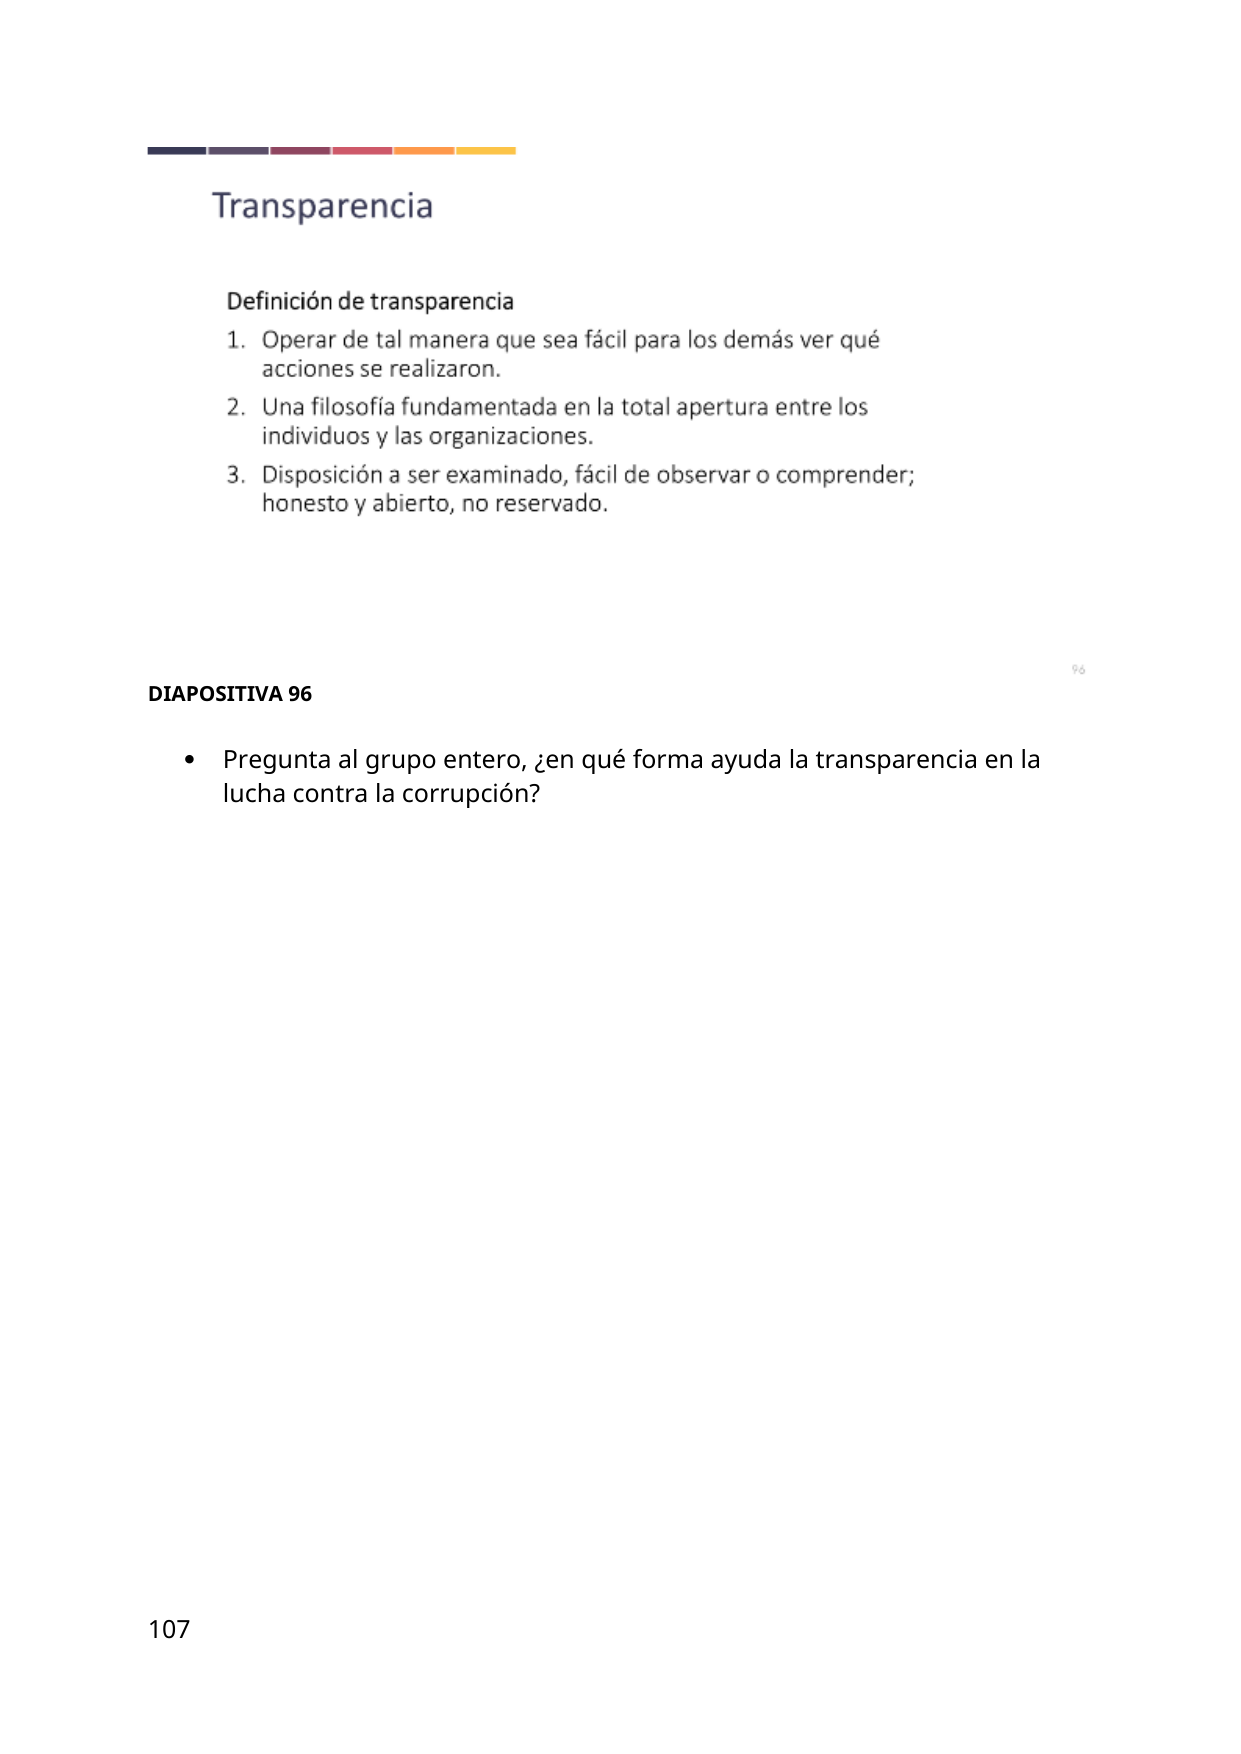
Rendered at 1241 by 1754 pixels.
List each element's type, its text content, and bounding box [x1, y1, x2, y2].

picture [147, 147, 1093, 679]
list Pregunta al grupo entero, ¿en qué forma ayuda la transparencia en la lucha contra la corrupción? [185, 742, 1093, 810]
subtitle DIAPOSITIVA 96 [148, 679, 1093, 707]
